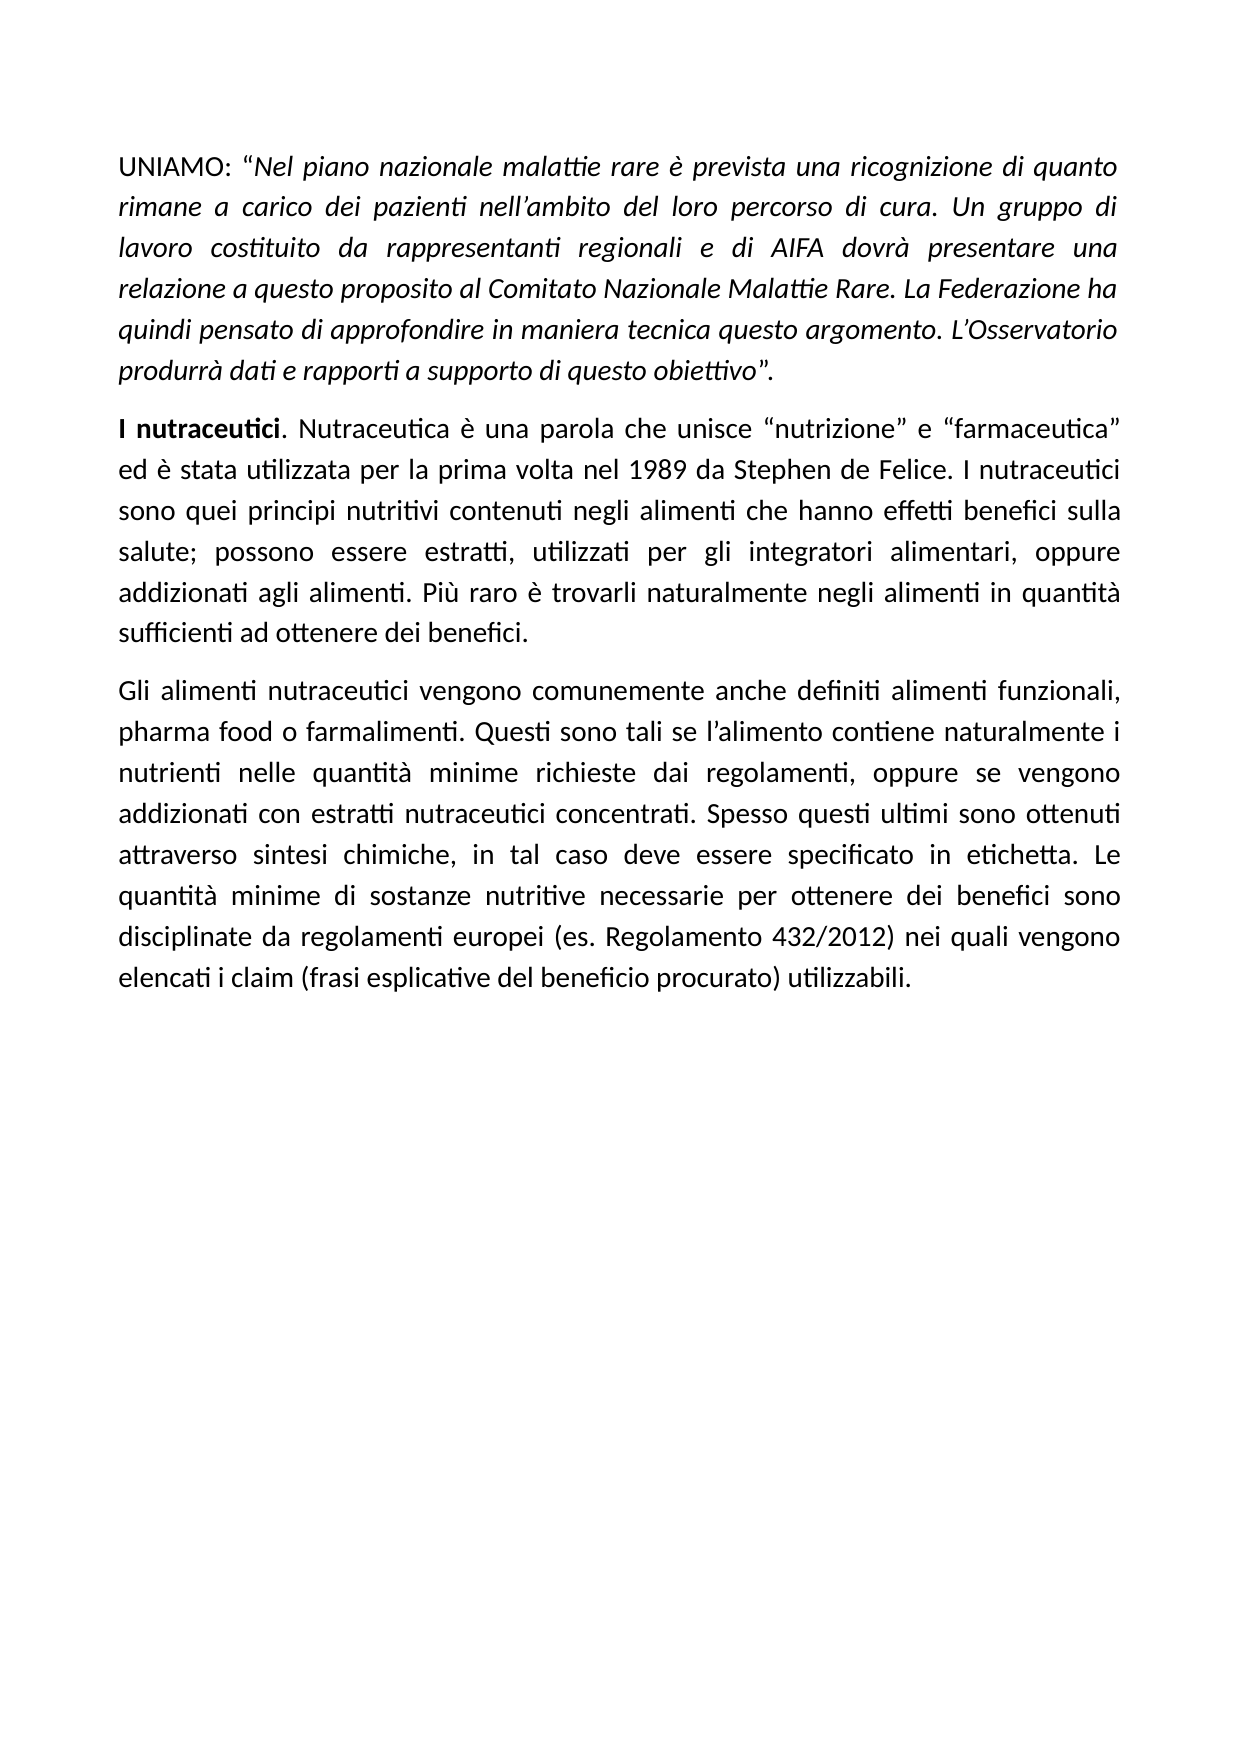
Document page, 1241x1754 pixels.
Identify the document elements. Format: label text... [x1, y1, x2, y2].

text Gli alimenti nutraceutici vengono comunemente anche definiti alimenti funzionali, pharma food o farmalimenti. Questi sono tali se l’alimento contiene naturalmente i nutrienti nelle quantità minime richieste dai regolamenti, oppure se vengono addizionati con estratti nutraceutici concentrati. Spesso questi ultimi sono ottenuti attraverso sintesi chimiche, in tal caso deve essere specificato in etichetta. Le quantità minime di sostanze nutritive necessarie per ottenere dei benefici sono disciplinate da regolamenti europei (es. Regolamento 432/2012) nei quali vengono elencati i claim (frasi esplicative del beneficio procurato) utilizzabili. [118, 672, 1122, 994]
text I nutraceutici. Nutraceutica è una parola che unisce “nutrizione” e “farmaceutica” ed è stata utilizzata per la prima volta nel 1989 da Stephen de Felice. I nutraceutici sono quei principi nutritivi contenuti negli alimenti che hanno effetti benefici sulla salute; possono essere estratti, utilizzati per gli integratori alimentari, oppure addizionati agli alimenti. Più raro è trovarli naturalmente negli alimenti in quantità sufficienti ad ottenere dei benefici. [118, 410, 1122, 650]
text UNIAMO: “Nel piano nazionale malattie rare è prevista una ricognizione di quanto rimane a carico dei pazienti nell’ambito del loro percorso di cura. Un gruppo di lavoro costituito da rappresentanti regionali e di AIFA dovrà presentare una relazione a questo proposito al Comitato Nazionale Malattie Rare. La Federazione ha quindi pensato di approfondire in maniera tecnica questo argomento. L’Osservatorio produrrà dati e rapporti a supporto di questo obiettivo”. [118, 148, 1122, 388]
